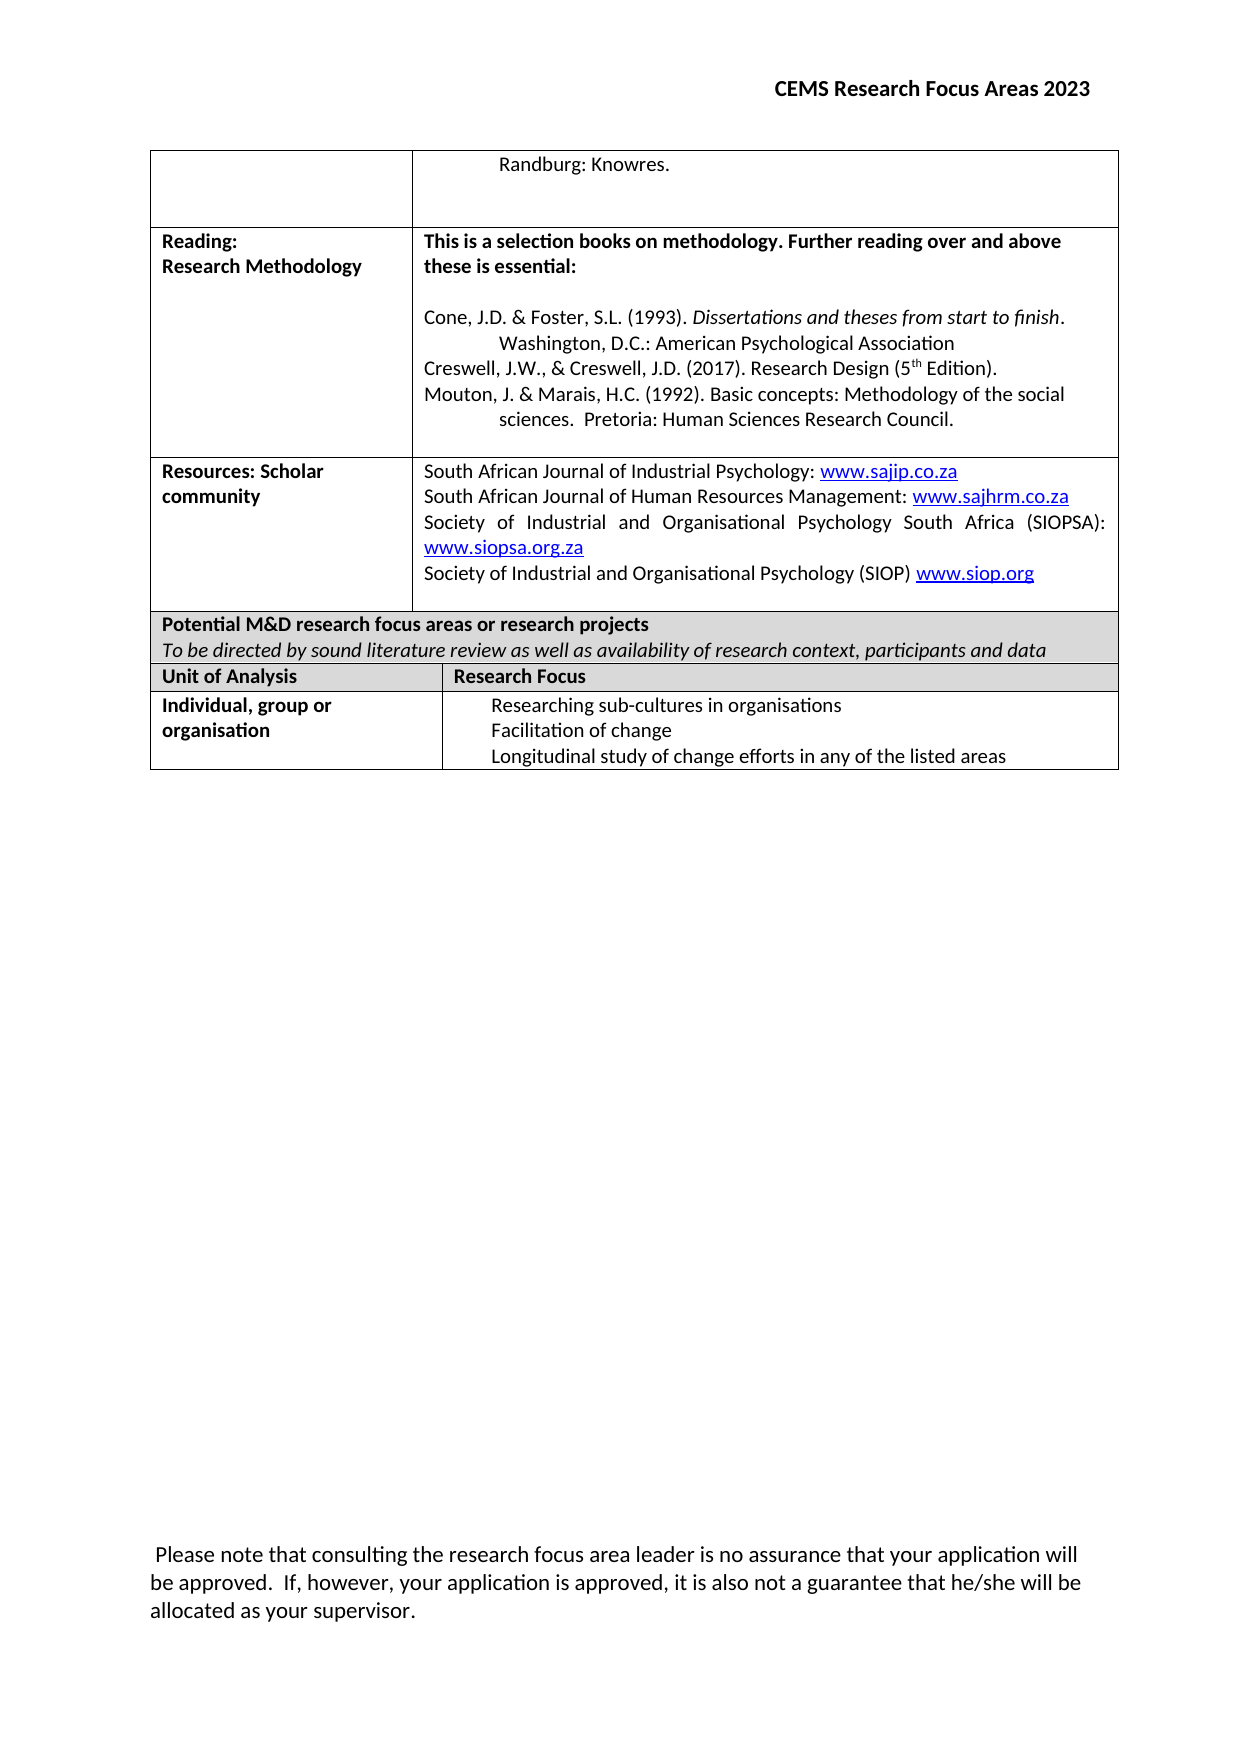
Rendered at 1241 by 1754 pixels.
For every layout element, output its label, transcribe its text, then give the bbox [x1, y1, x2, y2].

table_cell Researching sub-cultures in organisations Facilitation of change Longitudinal study of change efforts in any of the listed areas [443, 692, 1118, 768]
table_cell Resources: Scholar community [151, 458, 412, 611]
table_cell Individual, group or organisation [151, 692, 442, 768]
table_cell South African Journal of Industrial Psychology: www.sajip.co.za South African Journal of Human Resources Management: www.sajhrm.co.za Society of Industrial and Organisational Psychology South Africa (SIOPSA): www.siopsa.org.za Society of Industrial and Organisational Psychology (SIOP) www.siop.org [413, 458, 1118, 611]
table_cell This is a selection books on methodology. Further reading over and above these is essential: Cone, J.D. & Foster, S.L. (1993). Dissertations and theses from start to finish. Washington, D.C.: American Psychological Association Creswell, J.W., & Creswell, J.D. (2017). Research Design (5th Edition). Mouton, J. & Marais, H.C. (1992). Basic concepts: Methodology of the social sciences. Pretoria: Human Sciences Research Council. [413, 228, 1118, 457]
table_cell Reading: Research Methodology [151, 228, 412, 457]
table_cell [151, 151, 412, 227]
table_cell Research Focus [443, 664, 1118, 691]
table_cell Potential M&D research focus areas or research projects To be directed by sound literature review as well as availability of research context, participants and data [151, 612, 1118, 662]
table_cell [413, 151, 1118, 227]
table_cell Unit of Analysis [151, 664, 442, 691]
